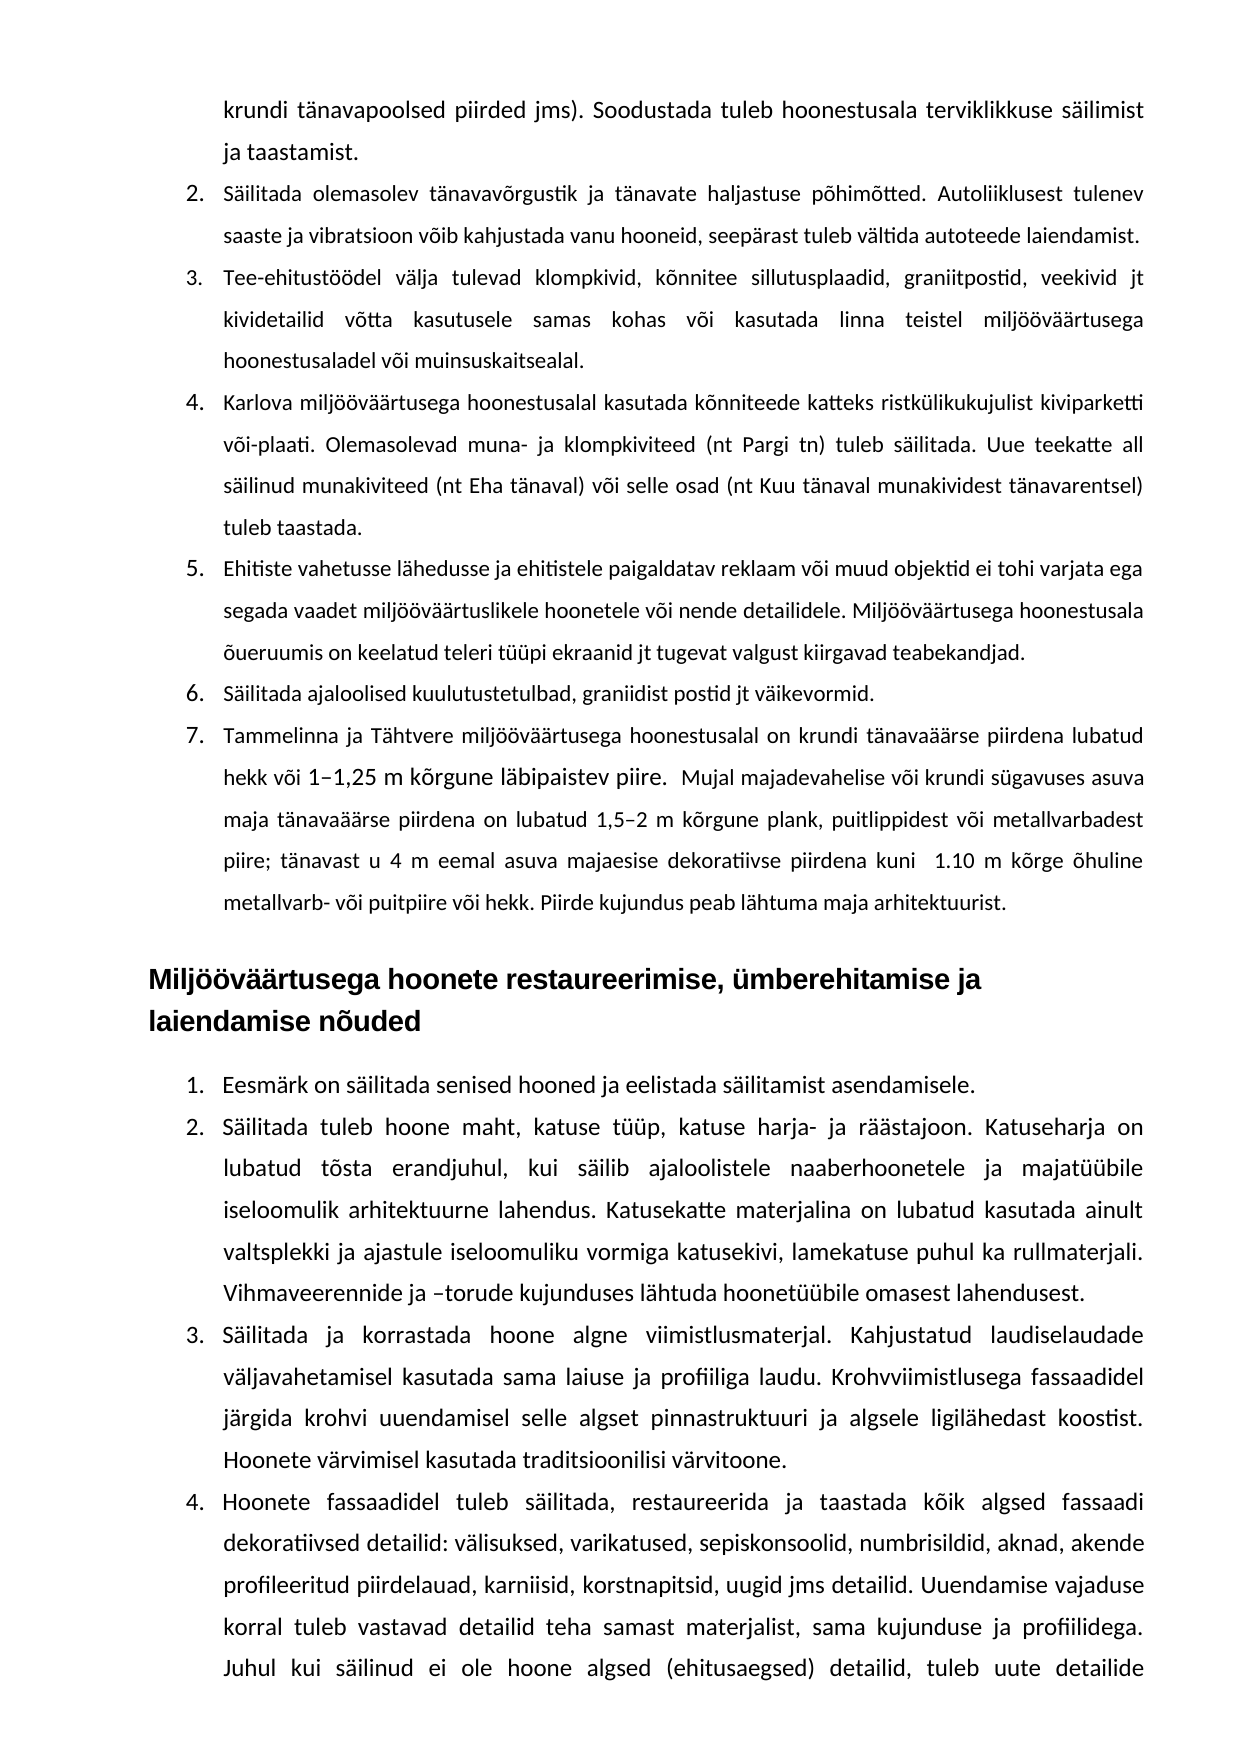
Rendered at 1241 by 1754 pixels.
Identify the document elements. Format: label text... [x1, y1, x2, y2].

list Tee-ehitustöödel välja tulevad klompkivid, kõnnitee sillutusplaadid, graniitpostid, veekivid jt kividetailid võtta kasutusele samas kohas või kasutada linna teistel miljööväärtusega hoonestusaladel või muinsuskaitsealal. [186, 250, 1145, 375]
list Tammelinna ja Tähtvere miljööväärtusega hoonestusalal on krundi tänavaäärse piirdena lubatud hekk või 1‒1,25 m kõrgune läbipaistev piire. Mujal majadevahelise või krundi sügavuses asuva maja tänavaäärse piirdena on lubatud 1,5–2 m kõrgune plank, puitlippidest või metallvarbadest piire; tänavast u 4 m eemal asuva majaesise dekoratiivse piirdena kuni 1.10 m kõrge õhuline metallvarb- või puitpiire või hekk. Piirde kujundus peab lähtuma maja arhitektuurist. [186, 708, 1145, 916]
list Säilitada ajaloolised kuulutustetulbad, graniidist postid jt väikevormid. [186, 666, 1145, 708]
list Ehitiste vahetusse lähedusse ja ehitistele paigaldatav reklaam või muud objektid ei tohi varjata ega segada vaadet miljööväärtuslikele hoonetele või nende detailidele. Miljööväärtusega hoonestusala õueruumis on keelatud teleri tüüpi ekraanid jt tugevat valgust kiirgavad teabekandjad. [186, 541, 1145, 666]
list Karlova miljööväärtusega hoonestusalal kasutada kõnniteede katteks ristkülikukujulist kiviparketti või-plaati. Olemasolevad muna- ja klompkiviteed (nt Pargi tn) tuleb säilitada. Uue teekatte all säilinud munakiviteed (nt Eha tänaval) või selle osad (nt Kuu tänaval munakividest tänavarentsel) tuleb taastada. [186, 375, 1145, 541]
list Säilitada ja korrastada hoone algne viimistlusmaterjal. Kahjustatud laudiselaudade väljavahetamisel kasutada sama laiuse ja profiiliga laudu. Krohvviimistlusega fassaadidel järgida krohvi uuendamisel selle algset pinnastruktuuri ja algsele ligilähedast koostist. Hoonete värvimisel kasutada traditsioonilisi värvitoone. [186, 1308, 1145, 1475]
list Eesmärk on säilitada senised hooned ja eelistada säilitamist asendamisele. [186, 1058, 1145, 1100]
list Säilitada olemasolev tänavavõrgustik ja tänavate haljastuse põhimõtted. Autoliiklusest tulenev saaste ja vibratsioon võib kahjustada vanu hooneid, seepärast tuleb vältida autoteede laiendamist. [186, 166, 1145, 250]
text Miljööväärtusega hoonete restaureerimise, ümberehitamise ja laiendamise nõuded [148, 954, 1145, 1037]
list Säilitada tuleb hoone maht, katuse tüüp, katuse harja- ja räästajoon. Katuseharja on lubatud tõsta erandjuhul, kui säilib ajaloolistele naaberhoonetele ja majatüübile iseloomulik arhitektuurne lahendus. Katusekatte materjalina on lubatud kasutada ainult valtsplekki ja ajastule iseloomuliku vormiga katusekivi, lamekatuse puhul ka rullmaterjali. Vihmaveerennide ja –torude kujunduses lähtuda hoonetüübile omasest lahendusest. [186, 1100, 1145, 1308]
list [186, 83, 1145, 166]
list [186, 1475, 1145, 1683]
